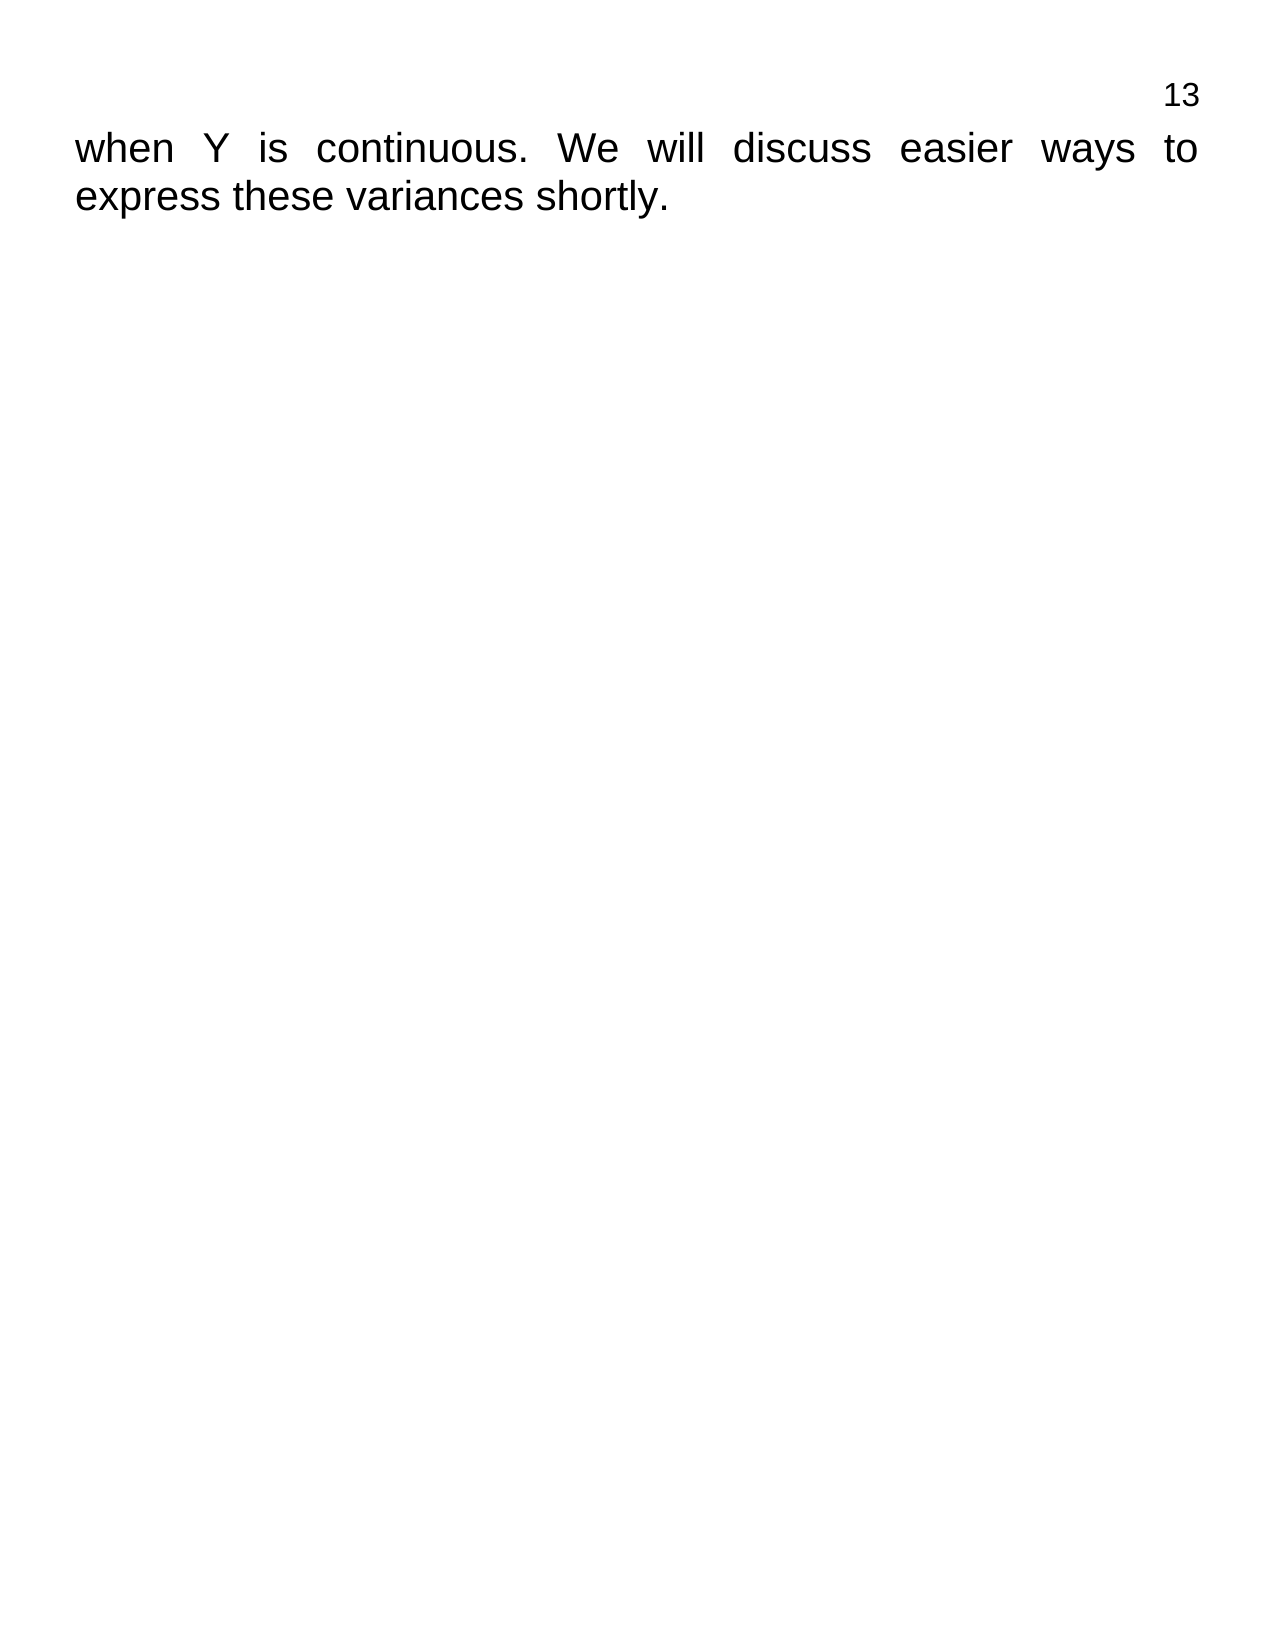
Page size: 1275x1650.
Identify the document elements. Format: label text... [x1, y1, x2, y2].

text when Y is continuous. We will discuss easier ways to express these variances shortly. [75, 123, 1200, 219]
